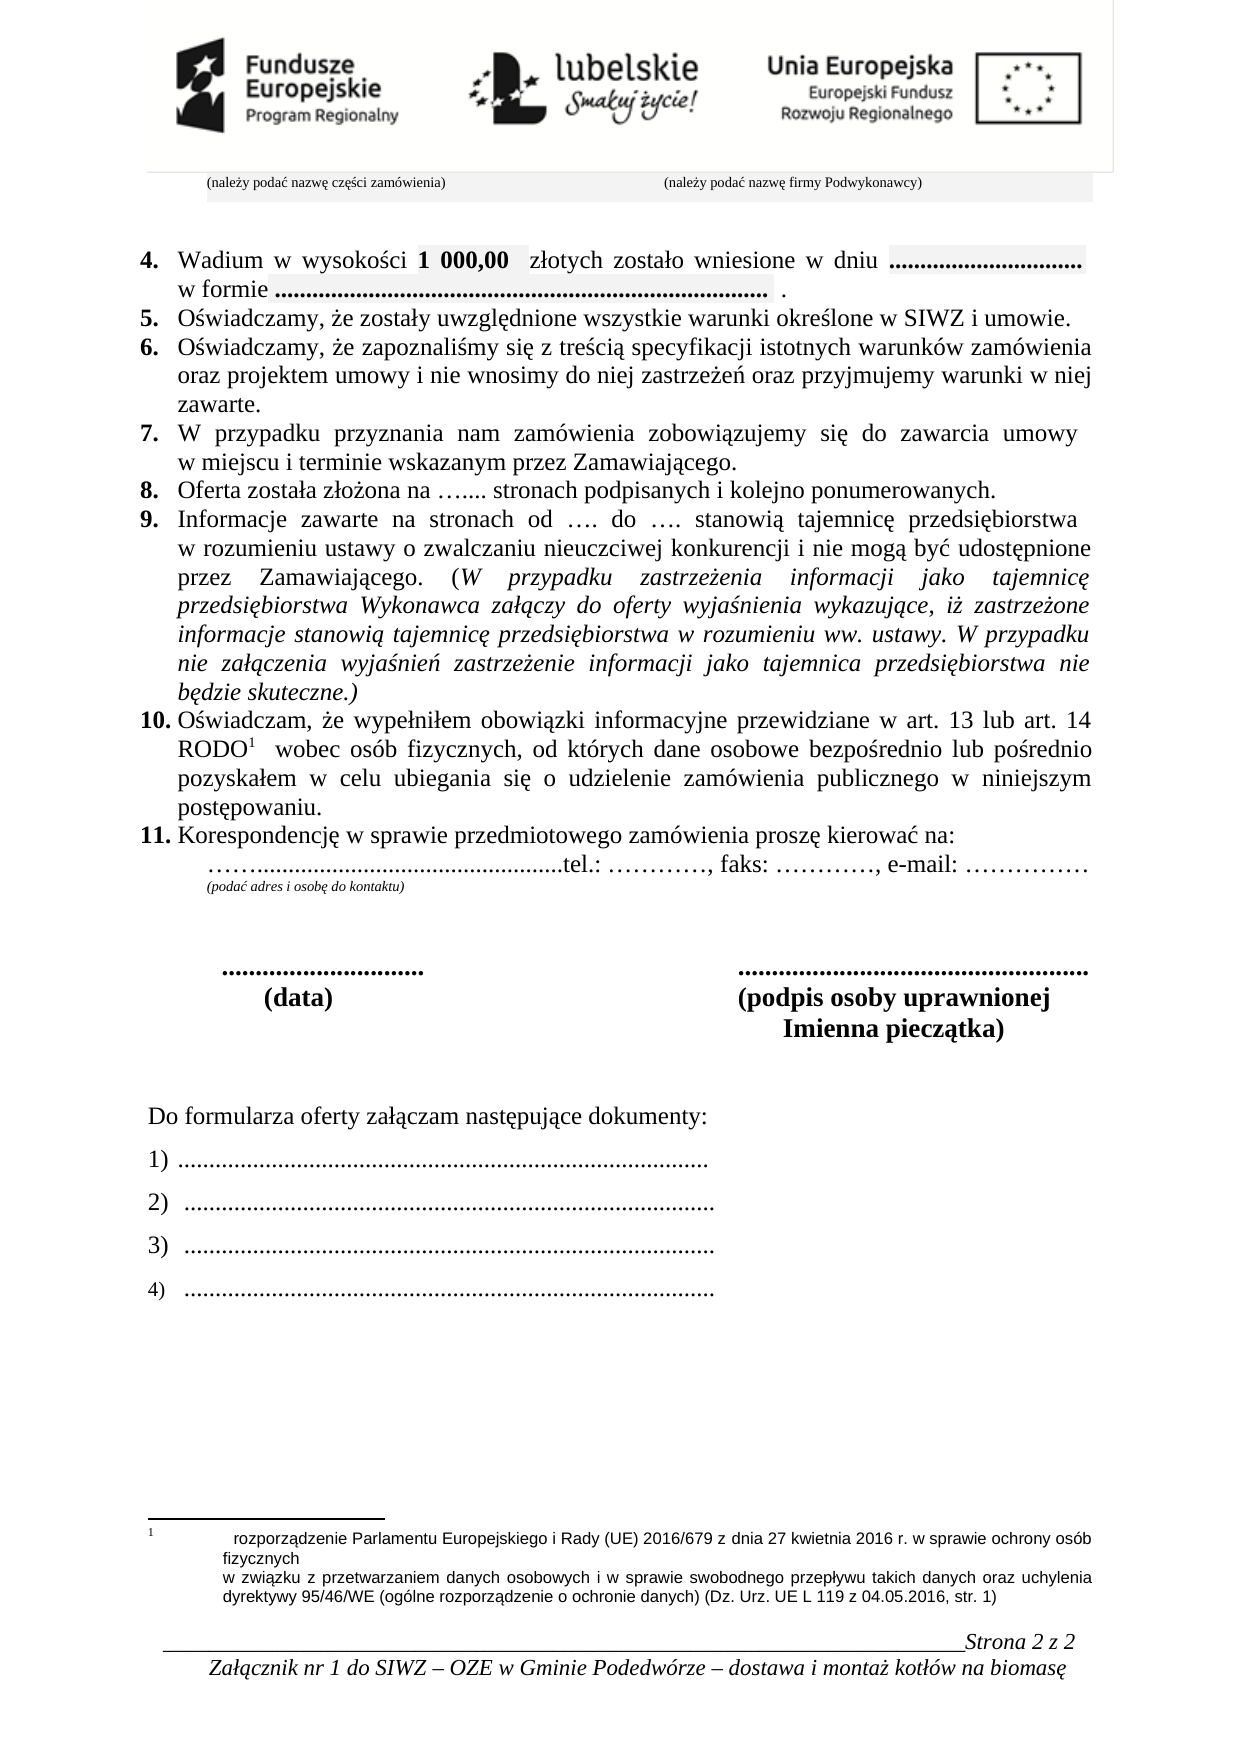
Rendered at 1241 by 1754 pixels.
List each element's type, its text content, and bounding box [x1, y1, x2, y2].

list Oświadczamy, że zapoznaliśmy się z treścią specyfikacji istotnych warunków zamówienia oraz projektem umowy i nie wnosimy do niej zastrzeżeń oraz przyjmujemy warunki w niej zawarte. [140, 332, 1093, 418]
list ..................................................................................... [148, 1273, 1093, 1302]
list Wadium w wysokości 1 000,00 złotych zostało wniesione w dniu ............................... w formie ............................................................................... . [140, 245, 418, 303]
list W przypadku przyznania nam zamówienia zobowiązujemy się do zawarcia umowy w miejscu i terminie wskazanym przez Zamawiającego. [140, 418, 1093, 475]
list ..................................................................................... [148, 1187, 1093, 1216]
list ..................................................................................... [148, 1144, 1093, 1173]
text Imienna pieczątka) [783, 1012, 1093, 1043]
list Oświadczamy, że zostały uwzględnione wszystkie warunki określone w SIWZ i umowie. [140, 303, 1093, 332]
list Wadium w wysokości 1 000,00 złotych zostało wniesione w dniu ............................... w formie ............................................................................... . [529, 245, 1093, 303]
list Korespondencję w sprawie przedmiotowego zamówienia proszę kierować na: [140, 820, 1093, 849]
picture [147, 0, 1115, 174]
list Oferta została złożona na ….... stronach podpisanych i kolejno ponumerowanych. [140, 475, 1093, 504]
text (należy podać nazwę części zamówienia) (należy podać nazwę firmy Podwykonawcy) [207, 173, 1093, 202]
list ..................................................................................... [148, 1230, 1093, 1259]
text Do formularza oferty załączam następujące dokumenty: [148, 1101, 1093, 1129]
text …….................................................tel.: …………, faks: …………, e-mail: …………… [207, 849, 1093, 878]
text (podać adres i osobę do kontaktu) [207, 878, 1093, 907]
list Informacje zawarte na stronach od …. do …. stanowią tajemnicę przedsiębiorstwa w rozumieniu ustawy o zwalczaniu nieuczciwej konkurencji i nie mogą być udostępnione przez Zamawiającego. (W przypadku zastrzeżenia informacji jako tajemnicę przedsiębiorstwa Wykonawca załączy do oferty wyjaśnienia wykazujące, iż zastrzeżone informacje stanowią tajemnicę przedsiębiorstwa w rozumieniu ww. ustawy. W przypadku nie załączenia wyjaśnień zastrzeżenie informacji jako tajemnica przedsiębiorstwa nie będzie skuteczne.) [140, 504, 1093, 705]
list Oświadczam, że wypełniłem obowiązki informacyjne przewidziane w art. 13 lub art. 14 RODO wobec osób fizycznych, od których dane osobowe bezpośrednio lub pośrednio pozyskałem w celu ubiegania się o udzielenie zamówienia publicznego w niniejszym postępowaniu. [140, 705, 1093, 820]
text .............................. .................................................... [148, 950, 1093, 981]
text (data) (podpis osoby uprawnionej [162, 981, 1093, 1012]
